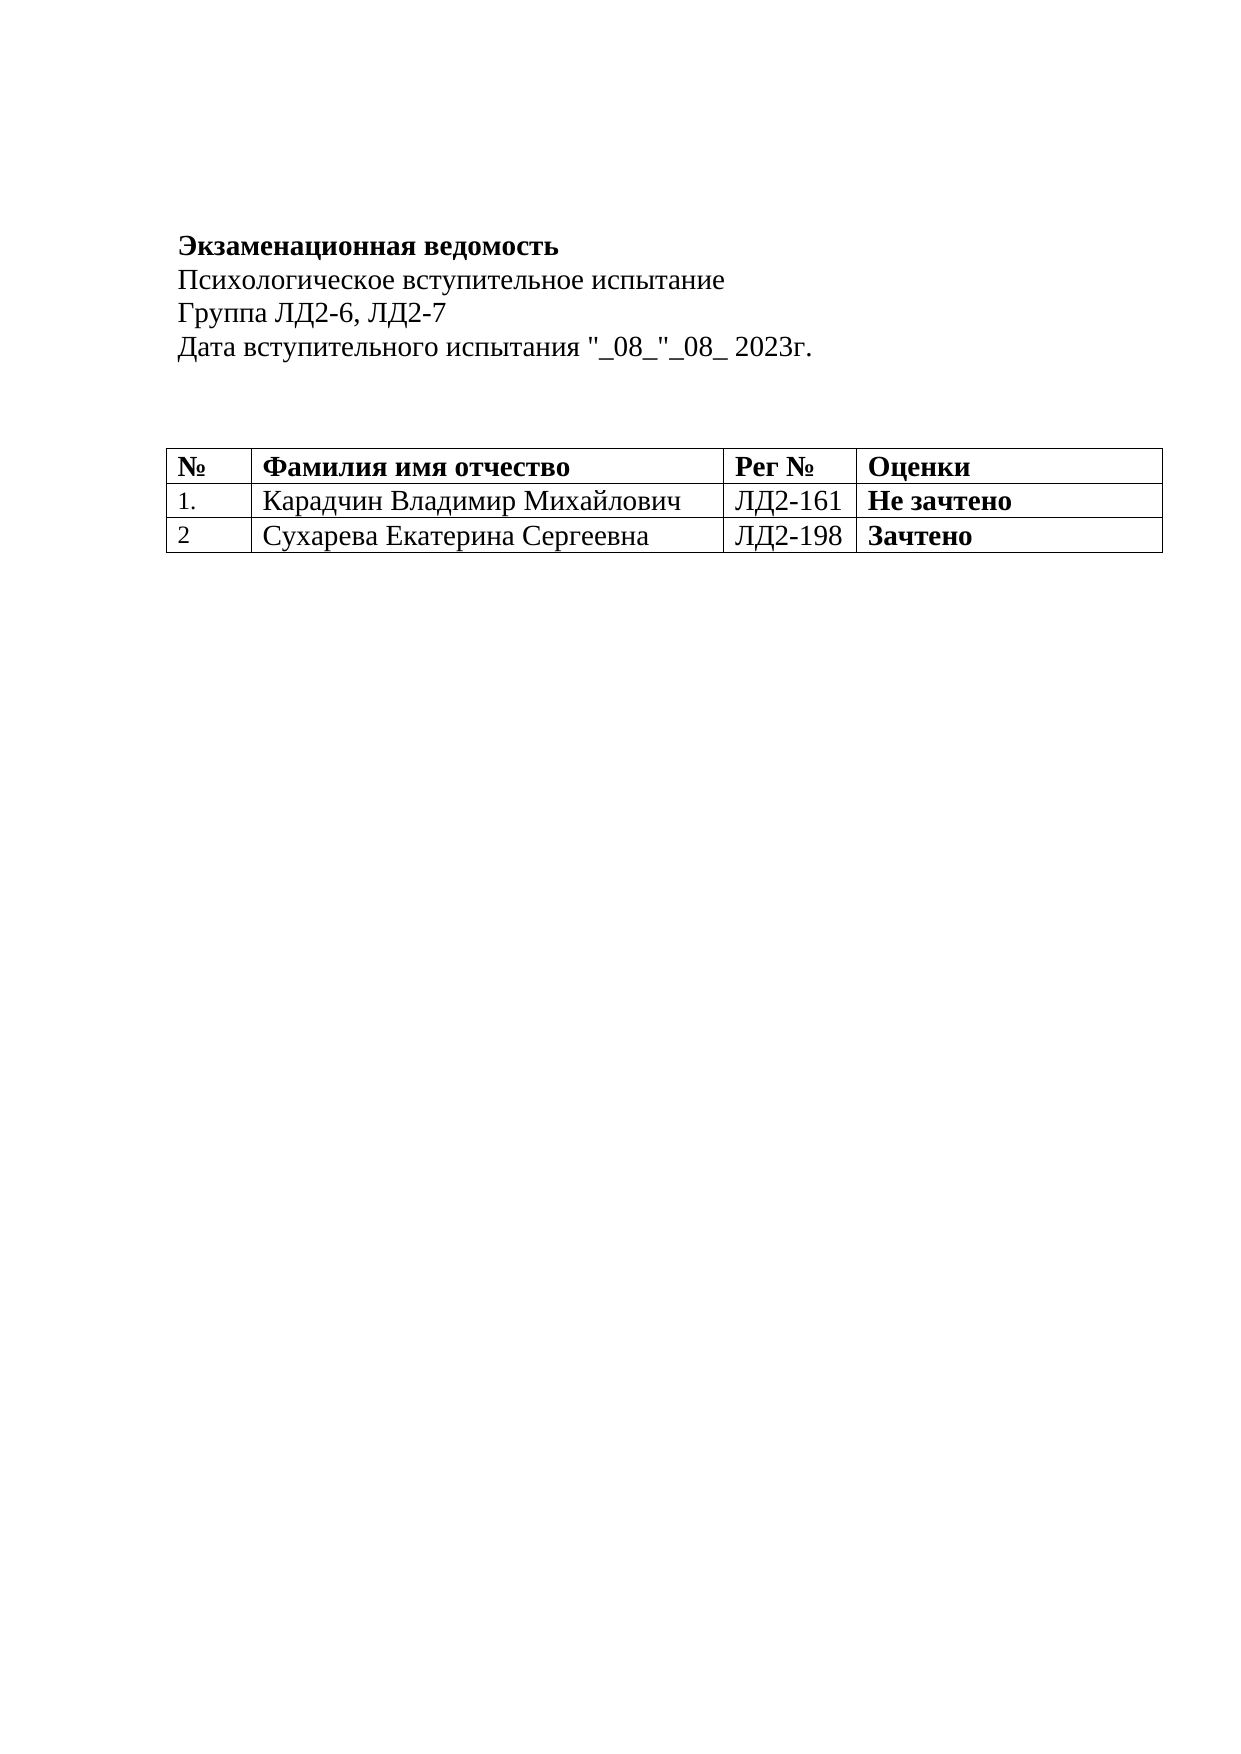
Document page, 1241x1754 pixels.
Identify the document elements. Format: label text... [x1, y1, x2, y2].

table_header Рег № [724, 449, 856, 482]
table_header Оценки [857, 449, 1162, 482]
text Дата вступительного испытания "_08_"_08_ 2023г. [177, 329, 1152, 363]
table_cell 1. [167, 484, 251, 517]
table_cell ЛД2-198 [724, 518, 856, 552]
table_header № [167, 449, 251, 482]
table_cell ЛД2-161 [724, 484, 856, 517]
table_cell Не зачтено [857, 484, 1162, 517]
text Группа ЛД2-6, ЛД2-7 [177, 296, 1152, 329]
text Экзаменационная ведомость [177, 228, 1152, 262]
table_cell Зачтено [857, 518, 1162, 552]
table_cell 2 [167, 518, 251, 552]
table_cell Карадчин Владимир Михайлович [252, 484, 723, 517]
text Психологическое вступительное испытание [177, 262, 1152, 296]
table_header Фамилия имя отчество [252, 449, 723, 482]
table_cell Сухарева Екатерина Сергеевна [252, 518, 723, 552]
